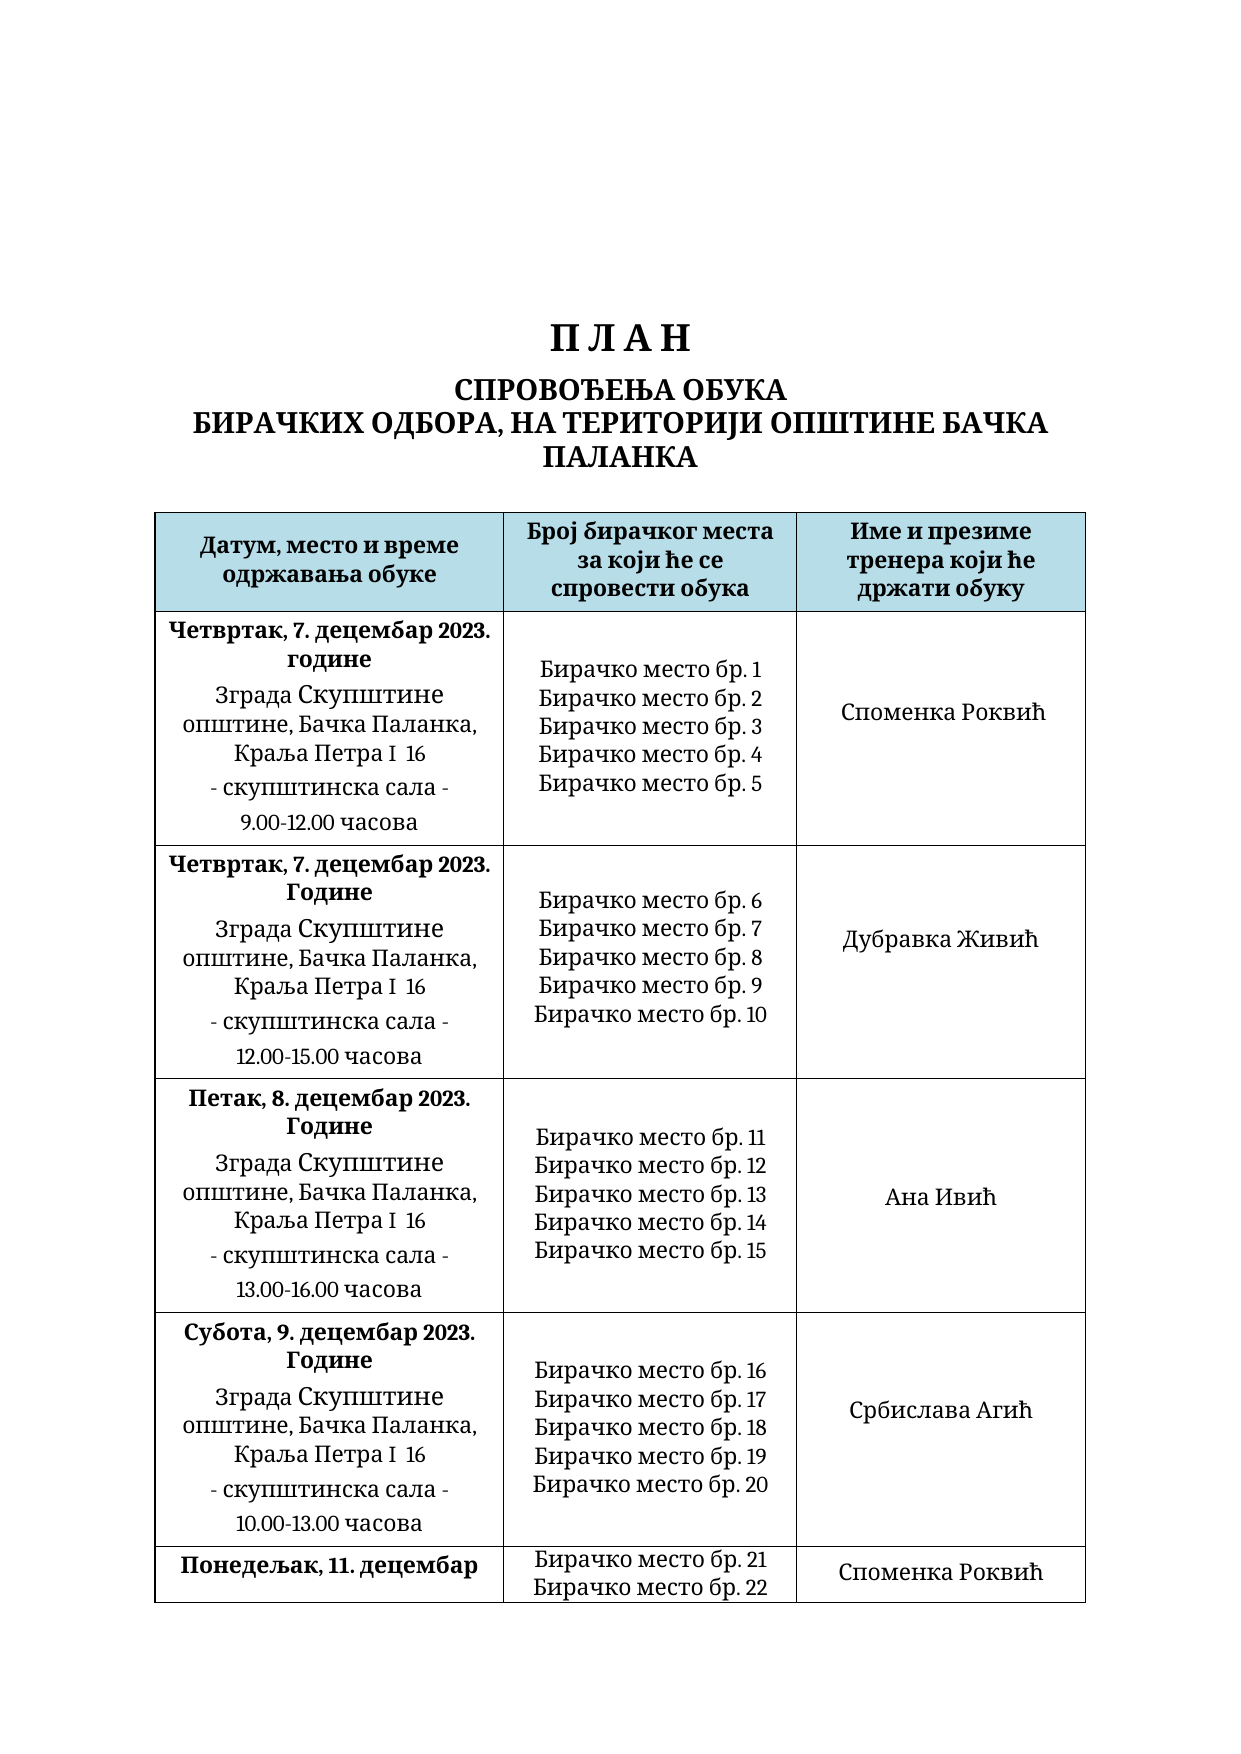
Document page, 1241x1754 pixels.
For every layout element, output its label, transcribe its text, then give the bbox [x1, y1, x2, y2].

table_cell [504, 1547, 796, 1602]
table_cell Србислава Агић [797, 1313, 1085, 1546]
table_cell Четвртак, 7. децембар 2023. године Зграда Скупштине општине, Бачка Паланка, Краља Петра I 16 - скупштинска сала - 9.00-12.00 часова [156, 612, 503, 844]
table_cell Субота, 9. децембар 2023. Године Зграда Скупштине општине, Бачка Паланка, Краља Петра I 16 - скупштинска сала - 10.00-13.00 часова [156, 1313, 503, 1546]
text СПРОВОЂЕЊА ОБУКА [179, 374, 1061, 407]
table_cell Петак, 8. децембар 2023. Године Зграда Скупштине општине, Бачка Паланка, Краља Петра I 16 - скупштинска сала - 13.00-16.00 часова [156, 1079, 503, 1312]
table_cell Споменка Роквић [797, 612, 1085, 844]
table_cell Бирачко место бр. 11 Бирачко место бр. 12 Бирачко место бр. 13 Бирачко место бр. 14 Бирачко место бр. 15 [504, 1079, 796, 1312]
text П Л А Н [150, 318, 1090, 361]
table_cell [156, 1547, 503, 1602]
table_cell Дубравка Живић [797, 846, 1085, 1078]
table_header Број бирачког места за који ће се спровести обука [504, 513, 796, 611]
table_header Име и презиме тренера који ће држати обуку [797, 513, 1085, 611]
table_cell Ана Ивић [797, 1079, 1085, 1312]
text БИРАЧКИХ ОДБОРА, НА ТЕРИТОРИЈИ ОПШТИНЕ БАЧКА ПАЛАНКА [179, 407, 1061, 474]
table_cell Споменка Роквић [797, 1547, 1085, 1602]
table_cell Бирачко место бр. 16 Бирачко место бр. 17 Бирачко место бр. 18 Бирачко место бр. 19 Бирачко место бр. 20 [504, 1313, 796, 1546]
table_cell Бирачко место бр. 6 Бирачко место бр. 7 Бирачко место бр. 8 Бирачко место бр. 9 Бирачко место бр. 10 [504, 846, 796, 1078]
table_header Датум, место и време одржавања обуке [156, 513, 503, 611]
table_cell Четвртак, 7. децембар 2023. Године Зграда Скупштине општине, Бачка Паланка, Краља Петра I 16 - скупштинска сала - 12.00-15.00 часова [156, 846, 503, 1078]
table_cell Бирачко место бр. 1 Бирачко место бр. 2 Бирачко место бр. 3 Бирачко место бр. 4 Бирачко место бр. 5 [504, 612, 796, 844]
